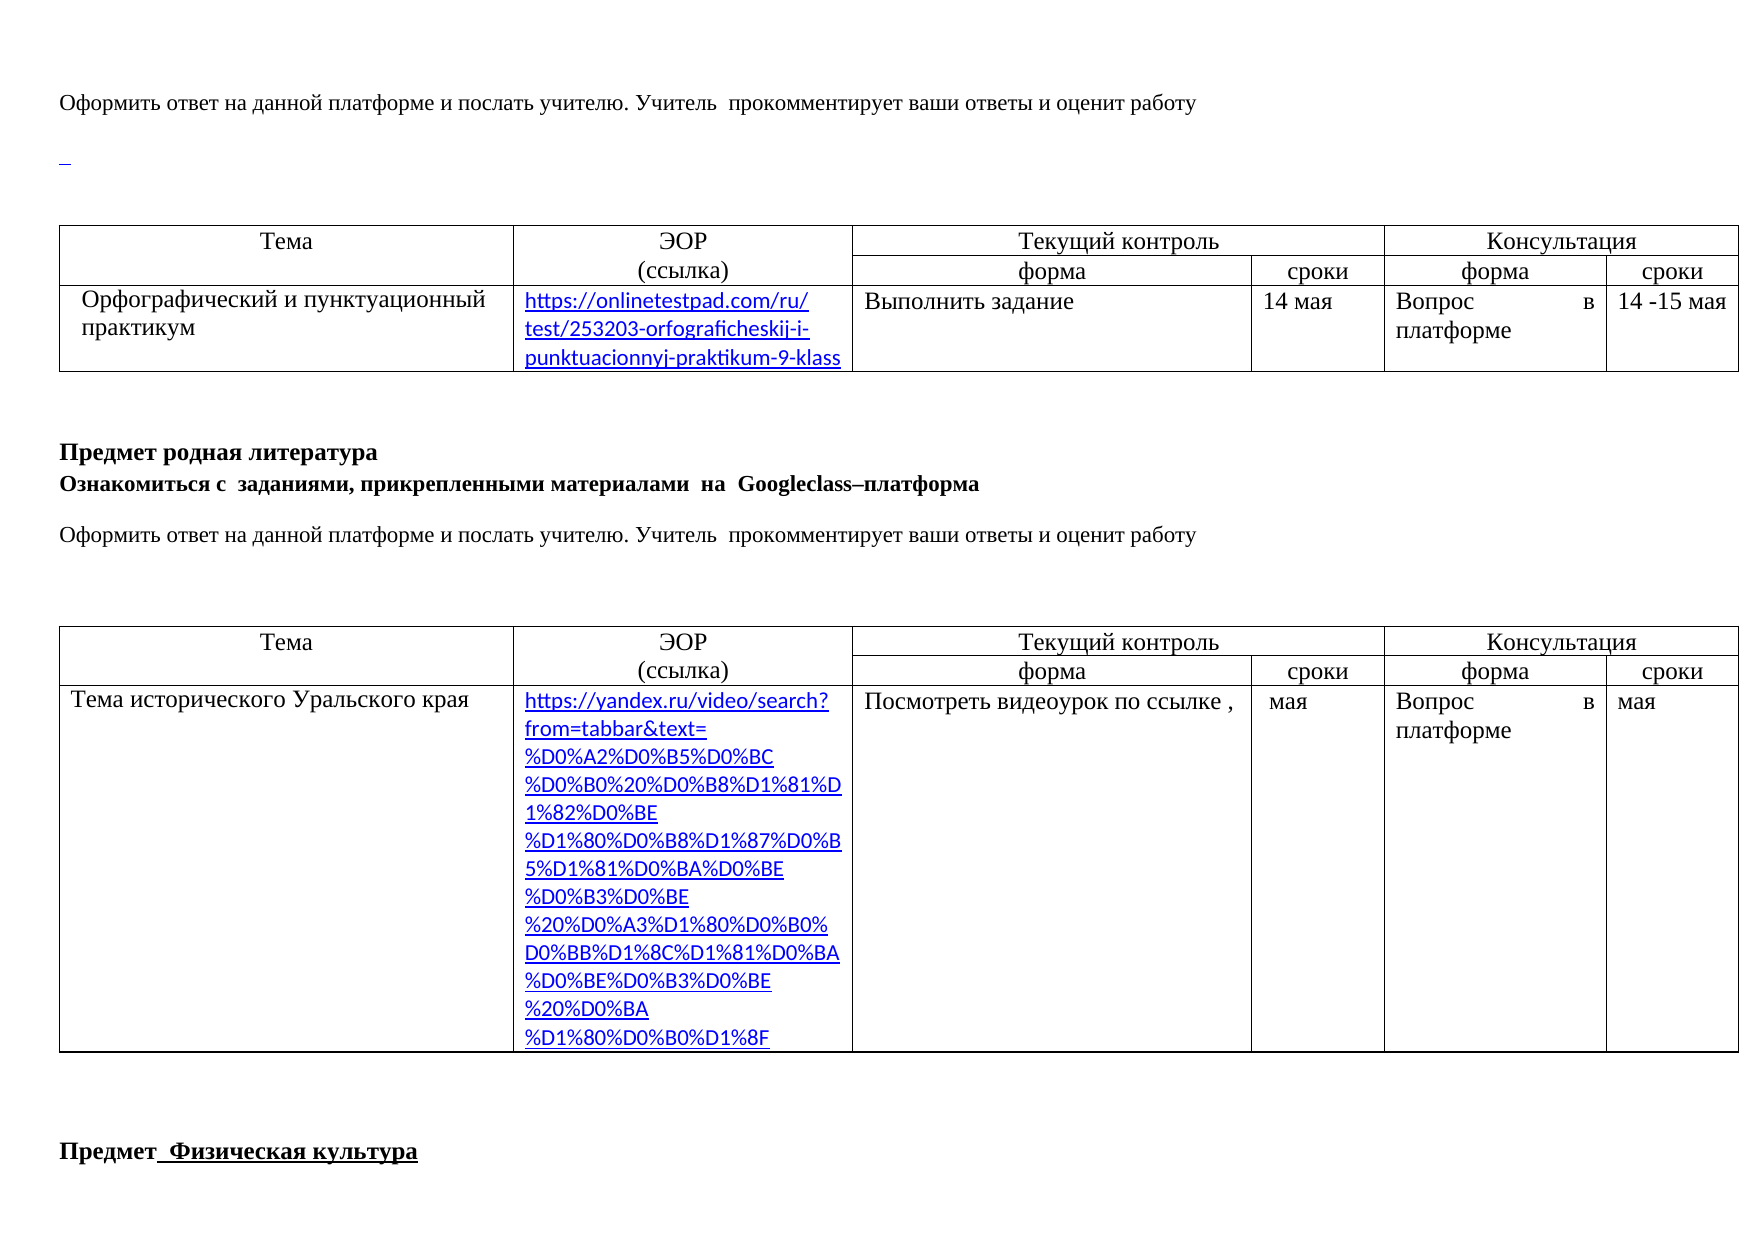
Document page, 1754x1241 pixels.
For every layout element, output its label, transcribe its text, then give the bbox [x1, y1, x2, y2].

table_cell Выполнить задание [853, 286, 1251, 371]
table_cell Тема исторического Уральского края [60, 686, 513, 1051]
table_header Консультация [1385, 226, 1738, 255]
table_cell сроки [1607, 256, 1738, 285]
table_header ЭОР (ссылка) [514, 627, 852, 685]
text Оформить ответ на данной платформе и послать учителю. Учитель прокомментирует ваши ответы и оценит работу [59, 521, 1695, 548]
table_cell сроки [1252, 656, 1384, 685]
table_header Консультация [1385, 627, 1738, 655]
text Предмет Физическая культура [59, 1136, 1695, 1165]
table_cell сроки [1607, 656, 1738, 685]
text Предмет родная литература [59, 437, 1695, 466]
table_cell форма [1385, 256, 1606, 285]
table_cell сроки [1252, 256, 1384, 285]
table_cell https://yandex.ru/video/search?from=tabbar&text=%D0%A2%D0%B5%D0%BC%D0%B0%20%D0%B8%D1%81%D1%82%D0%BE%D1%80%D0%B8%D1%87%D0%B5%D1%81%D0%BA%D0%BE%D0%B3%D0%BE%20%D0%A3%D1%80%D0%B0%D0%BB%D1%8C%D1%81%D0%BA%D0%BE%D0%B3%D0%BE%20%D0%BA%D1%80%D0%B0%D1%8F [514, 686, 852, 1051]
table_header Тема [60, 627, 513, 685]
table_header Текущий контроль [853, 627, 1384, 655]
table_cell форма [853, 256, 1251, 285]
table_header Текущий контроль [853, 226, 1384, 255]
table_header Тема [60, 226, 513, 285]
table_header ЭОР (ссылка) [514, 226, 852, 285]
table_cell мая [1252, 686, 1384, 1051]
text Ознакомиться с заданиями, прикрепленными материалами на Googleclass–платформа [59, 470, 1695, 497]
table_cell 14 -15 мая [1607, 286, 1738, 371]
table_cell Орфографический и пунктуационный практикум [60, 286, 513, 371]
table_cell 14 мая [1252, 286, 1384, 371]
table_cell форма [1385, 656, 1606, 685]
table_cell Вопрос в платформе [1385, 686, 1606, 1051]
table_cell Вопрос в платформе [1385, 286, 1606, 371]
table_cell мая [1607, 686, 1738, 1051]
text Оформить ответ на данной платформе и послать учителю. Учитель прокомментирует ваши ответы и оценит работу [59, 89, 1695, 115]
table_cell https://onlinetestpad.com/ru/test/253203-orfograficheskij-i-punktuacionnyj-praktikum-9-klass [514, 286, 852, 371]
table_cell форма [853, 656, 1251, 685]
table_cell Посмотреть видеоурок по ссылке , [853, 686, 1251, 1051]
